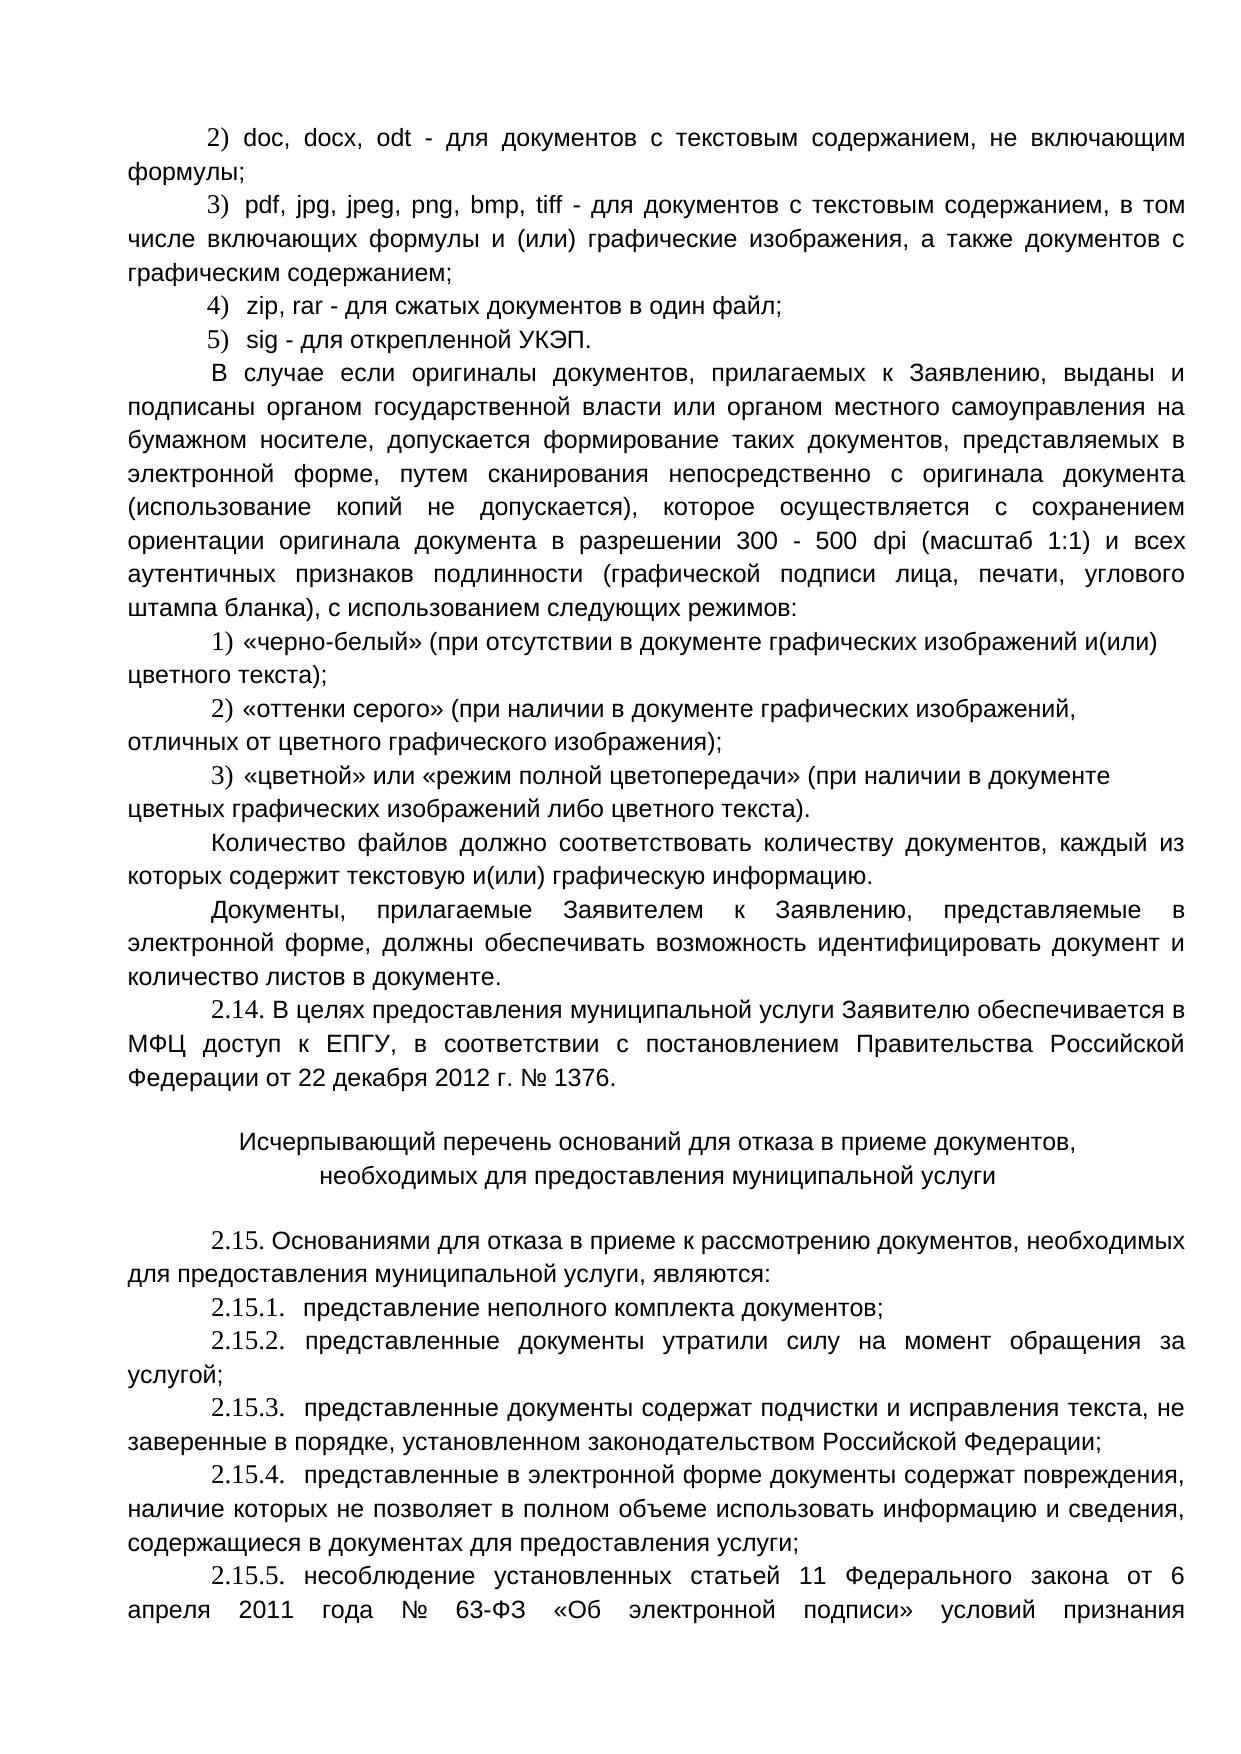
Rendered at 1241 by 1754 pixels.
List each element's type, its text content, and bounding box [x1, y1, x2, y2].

list В целях предоставления муниципальной услуги Заявителю обеспечивается в МФЦ доступ к ЕПГУ, в соответствии с постановлением Правительства Российской Федерации от 22 декабря 2012 г. № 1376. [127, 992, 1186, 1093]
list pdf, jpg, jpeg, png, bmp, tiff - для документов с текстовым содержанием, в том числе включающих формулы и (или) графические изображения, а также документов с графическим содержанием; [127, 187, 1186, 288]
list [127, 1558, 1186, 1625]
list «черно-белый» (при отсутствии в документе графических изображений и(или) цветного текста); [127, 623, 1186, 690]
text В случае если оригиналы документов, прилагаемых к Заявлению, выданы и подписаны органом государственной власти или органом местного самоуправления на бумажном носителе, допускается формирование таких документов, представляемых в электронной форме, путем сканирования непосредственно с оригинала документа (использование копий не допускается), которое осуществляется с сохранением ориентации оригинала документа в разрешении 300 - 500 dpi (масштаб 1:1) и всех аутентичных признаков подлинности (графической подписи лица, печати, углового штампа бланка), с использованием следующих режимов: [127, 355, 1186, 623]
list представленные в электронной форме документы содержат повреждения, наличие которых не позволяет в полном объеме использовать информацию и сведения, содержащиеся в документах для предоставления услуги; [127, 1457, 1186, 1558]
list «оттенки серого» (при наличии в документе графических изображений, отличных от цветного графического изображения); [127, 690, 1186, 757]
text Исчерпывающий перечень оснований для отказа в приеме документов, необходимых для предоставления муниципальной услуги [129, 1124, 1186, 1191]
list представленные документы содержат подчистки и исправления текста, не заверенные в порядке, установленном законодательством Российской Федерации; [127, 1390, 1186, 1457]
list doc, docx, odt - для документов с текстовым содержанием, не включающим формулы; [127, 120, 1186, 187]
text Количество файлов должно соответствовать количеству документов, каждый из которых содержит текстовую и(или) графическую информацию. [127, 824, 1186, 891]
list представление неполного комплекта документов; [127, 1289, 1186, 1323]
list Основаниями для отказа в приеме к рассмотрению документов, необходимых для предоставления муниципальной услуги, являются: [127, 1222, 1186, 1289]
text Документы, прилагаемые Заявителем к Заявлению, представляемые в электронной форме, должны обеспечивать возможность идентифицировать документ и количество листов в документе. [127, 891, 1186, 992]
list zip, rar - для сжатых документов в один файл; [127, 288, 1186, 321]
list представленные документы утратили силу на момент обращения за услугой; [127, 1323, 1186, 1390]
list «цветной» или «режим полной цветопередачи» (при наличии в документе цветных графических изображений либо цветного текста). [127, 757, 1186, 824]
list sig - для открепленной УКЭП. [127, 321, 1186, 355]
